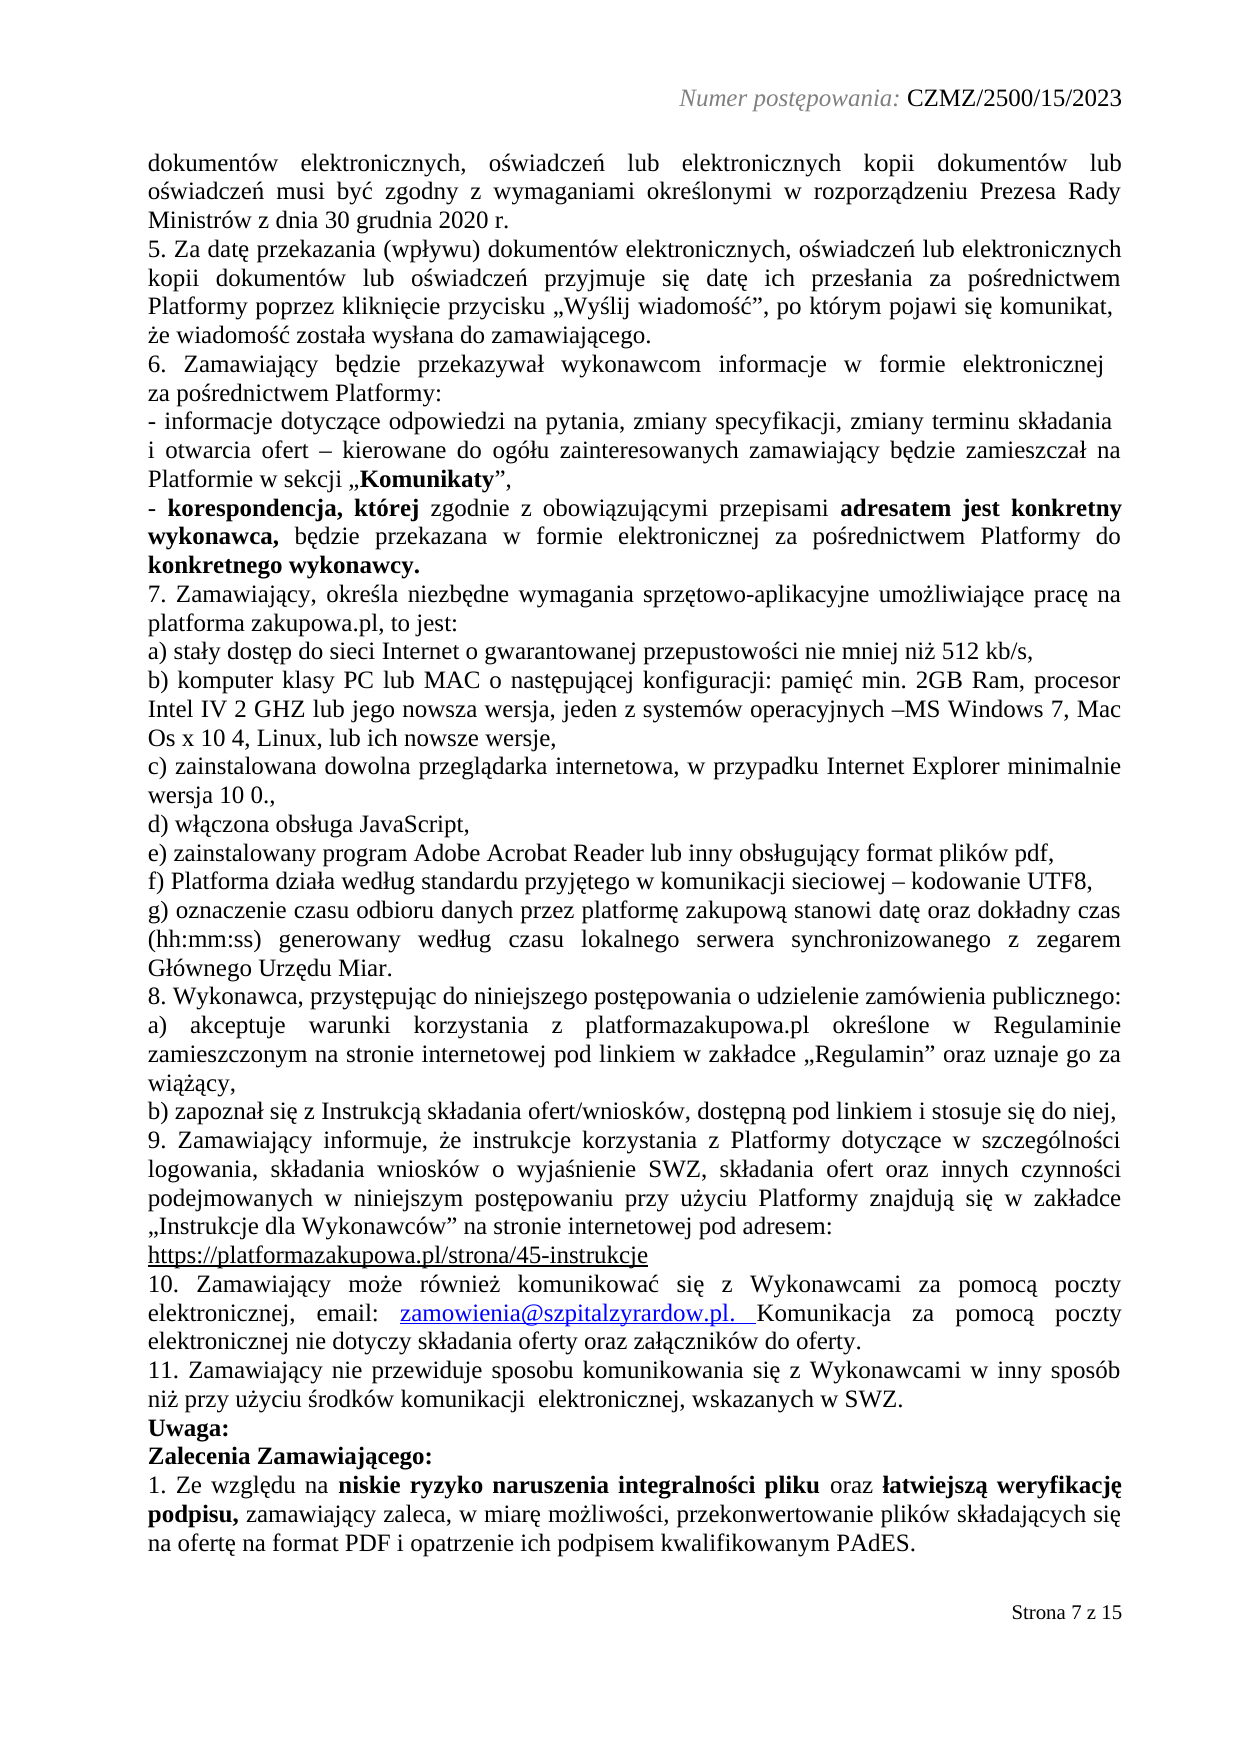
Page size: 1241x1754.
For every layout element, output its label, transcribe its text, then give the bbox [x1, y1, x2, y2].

text Zalecenia Zamawiającego: [148, 1441, 1122, 1470]
text 8. Wykonawca, przystępując do niniejszego postępowania o udzielenie zamówienia publicznego: [148, 981, 1122, 1010]
text g) oznaczenie czasu odbioru danych przez platformę zakupową stanowi datę oraz dokładny czas (hh:mm:ss) generowany według czasu lokalnego serwera synchronizowanego z zegarem Głównego Urzędu Miar. [148, 895, 1122, 981]
text b) komputer klasy PC lub MAC o następującej konfiguracji: pamięć min. 2GB Ram, procesor Intel IV 2 GHZ lub jego nowsza wersja, jeden z systemów operacyjnych –MS Windows 7, Mac Os x 10 4, Linux, lub ich nowsze wersje, [148, 665, 1122, 751]
text e) zainstalowany program Adobe Acrobat Reader lub inny obsługujący format plików pdf, [148, 838, 1122, 866]
text - korespondencja, której zgodnie z obowiązującymi przepisami adresatem jest konkretny wykonawca, będzie przekazana w formie elektronicznej za pośrednictwem Platformy do konkretnego wykonawcy. [148, 493, 1122, 579]
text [148, 148, 1122, 234]
text 5. Za datę przekazania (wpływu) dokumentów elektronicznych, oświadczeń lub elektronicznych kopii dokumentów lub oświadczeń przyjmuje się datę ich przesłania za pośrednictwem Platformy poprzez kliknięcie przycisku „Wyślij wiadomość”, po którym pojawi się komunikat, że wiadomość została wysłana do zamawiającego. [148, 234, 1122, 349]
text 11. Zamawiający nie przewiduje sposobu komunikowania się z Wykonawcami w inny sposób niż przy użyciu środków komunikacji elektronicznej, wskazanych w SWZ. [148, 1355, 1122, 1413]
text https://platformazakupowa.pl/strona/45-instrukcje [148, 1240, 1122, 1269]
text b) zapoznał się z Instrukcją składania ofert/wniosków, dostępną pod linkiem i stosuje się do niej, [148, 1096, 1122, 1125]
text 9. Zamawiający informuje, że instrukcje korzystania z Platformy dotyczące w szczególności logowania, składania wniosków o wyjaśnienie SWZ, składania ofert oraz innych czynności podejmowanych w niniejszym postępowaniu przy użyciu Platformy znajdują się w zakładce „Instrukcje dla Wykonawców” na stronie internetowej pod adresem: [148, 1125, 1122, 1240]
text a) stały dostęp do sieci Internet o gwarantowanej przepustowości nie mniej niż 512 kb/s, [148, 636, 1122, 665]
text 6. Zamawiający będzie przekazywał wykonawcom informacje w formie elektronicznej za pośrednictwem Platformy: [148, 349, 1122, 406]
text c) zainstalowana dowolna przeglądarka internetowa, w przypadku Internet Explorer minimalnie wersja 10 0., [148, 751, 1122, 809]
text Uwaga: [148, 1413, 1122, 1441]
text d) włączona obsługa JavaScript, [148, 809, 1122, 838]
text 7. Zamawiający, określa niezbędne wymagania sprzętowo-aplikacyjne umożliwiające pracę na platforma zakupowa.pl, to jest: [148, 579, 1122, 636]
text 1. Ze względu na niskie ryzyko naruszenia integralności pliku oraz łatwiejszą weryfikację podpisu, zamawiający zaleca, w miarę możliwości, przekonwertowanie plików składających się na ofertę na format PDF i opatrzenie ich podpisem kwalifikowanym PAdES. [148, 1470, 1122, 1556]
text 10. Zamawiający może również komunikować się z Wykonawcami za pomocą poczty elektronicznej, email: zamowienia@szpitalzyrardow.pl. Komunikacja za pomocą poczty elektronicznej nie dotyczy składania oferty oraz załączników do oferty. [148, 1269, 1122, 1355]
text f) Platforma działa według standardu przyjętego w komunikacji sieciowej – kodowanie UTF8, [148, 866, 1122, 895]
text - informacje dotyczące odpowiedzi na pytania, zmiany specyfikacji, zmiany terminu składania i otwarcia ofert – kierowane do ogółu zainteresowanych zamawiający będzie zamieszczał na Platformie w sekcji „Komunikaty”, [148, 406, 1122, 493]
text a) akceptuje warunki korzystania z platformazakupowa.pl określone w Regulaminie zamieszczonym na stronie internetowej pod linkiem w zakładce „Regulamin” oraz uznaje go za wiążący, [148, 1010, 1122, 1096]
